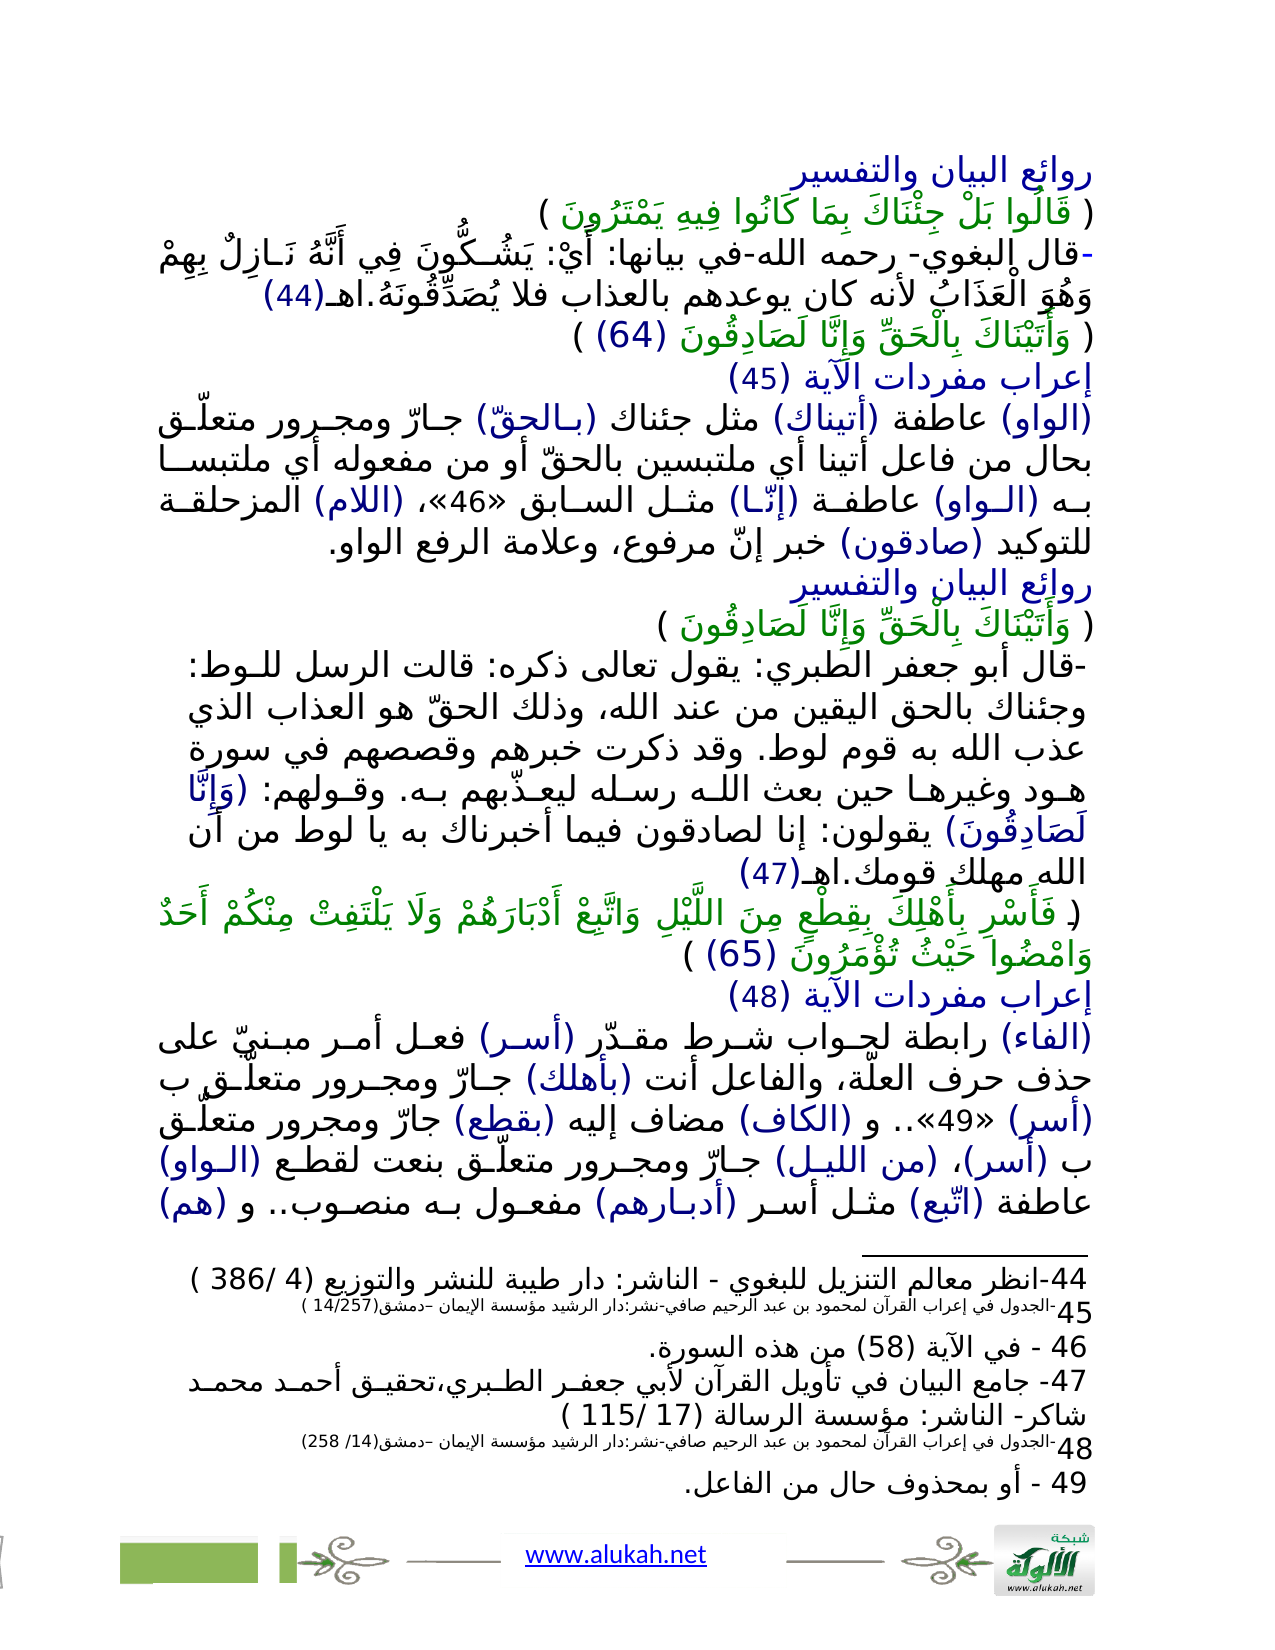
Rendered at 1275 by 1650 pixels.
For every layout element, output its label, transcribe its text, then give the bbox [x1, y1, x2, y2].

text ﴿ وَأَتَيْنَاكَ بِالْحَقِّ وَإِنَّا لَصَادِقُونَ ﴾ [158, 604, 1093, 645]
text -قال البغوي- رحمه الله-في بيانها: أَيْ: يَشُكُّونَ فِي أَنَّهُ نَازِلٌ بِهِمْ وَهُوَ الْعَذَابُ لأنه كان يوعدهم بالعذاب فلا يُصَدِّقُونَهُ.اهـ() [158, 232, 1093, 315]
text ﴿ وَأَتَيْنَاكَ بِالْحَقِّ وَإِنَّا لَصَادِقُونَ (64) ﴾ [158, 315, 1093, 356]
text -قال أبو جعفر الطبري: يقول تعالى ذكره: قالت الرسل للوط: وجئناك بالحق اليقين من عند الله، وذلك الحقّ هو العذاب الذي عذب الله به قوم لوط. وقد ذكرت خبرهم وقصصهم في سورة هود وغيرها حين بعث الله رسله ليعذّبهم به. وقولهم: (وَإِنَّا لَصَادِقُونَ) يقولون: إنا لصادقون فيما أخبرناك به يا لوط من أن الله مهلك قومك.اهـ() [187, 645, 1087, 892]
text إعراب مفردات الآية () [158, 356, 1093, 397]
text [158, 1016, 1093, 1222]
text ﴿ فَأَسْرِ بِأَهْلِكَ بِقِطْعٍ مِنَ اللَّيْلِ وَاتَّبِعْ أَدْبَارَهُمْ وَلَا يَلْتَفِتْ مِنْكُمْ أَحَدٌ وَامْضُوا حَيْثُ تُؤْمَرُونَ (65) ﴾ [158, 892, 1093, 975]
text روائع البيان والتفسير [158, 150, 1093, 191]
picture [120, 1521, 1125, 1611]
text روائع البيان والتفسير [158, 562, 1093, 604]
text ﴿ قَالُوا بَلْ جِئْنَاكَ بِمَا كَانُوا فِيهِ يَمْتَرُونَ ﴾ [158, 191, 1093, 232]
text (الواو) عاطفة (أتيناك) مثل جئناك (بالحقّ) جارّ ومجرور متعلّق بحال من فاعل أتينا أي ملتبسين بالحقّ أو من مفعوله أي ملتبسا به (الواو) عاطفة (إنّا) مثل السابق «»، (اللام) المزحلقة للتوكيد (صادقون) خبر إنّ مرفوع، وعلامة الرفع الواو. [158, 397, 1093, 562]
text إعراب مفردات الآية () [158, 975, 1093, 1016]
